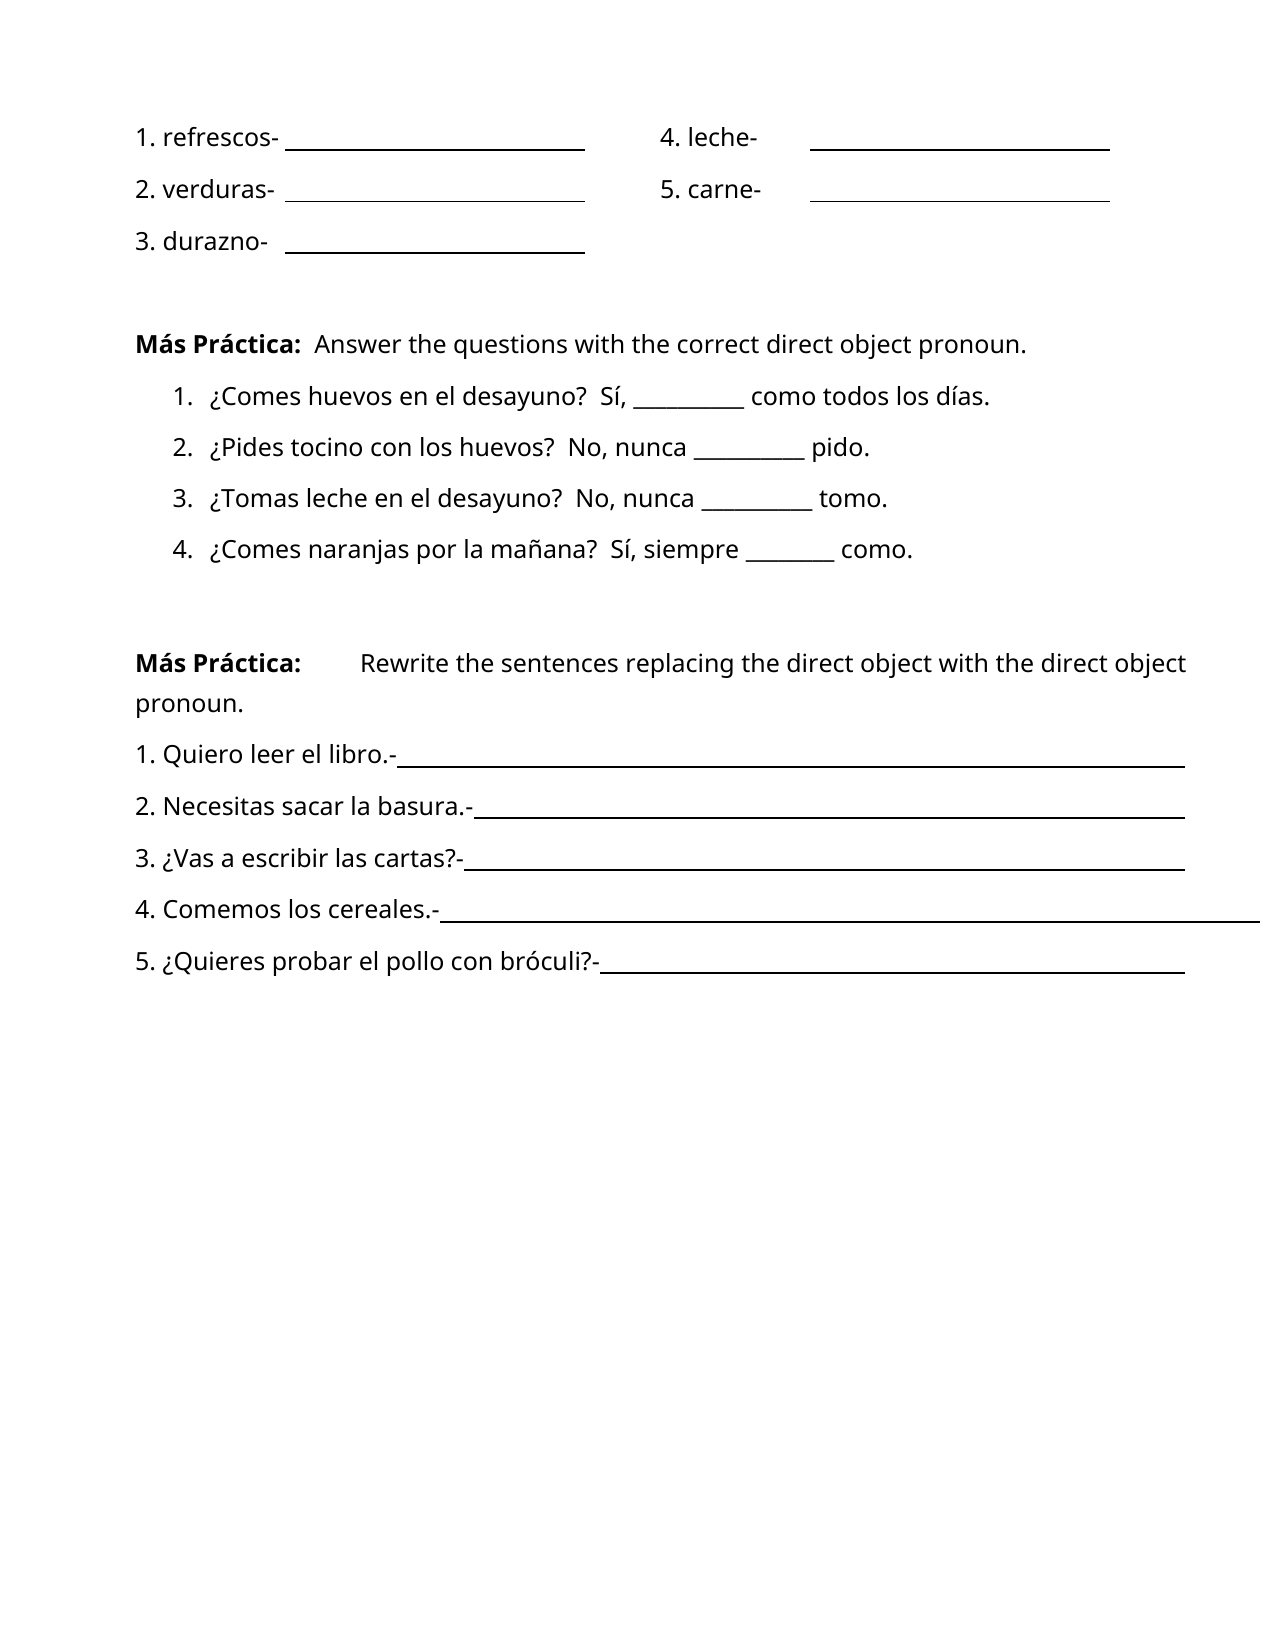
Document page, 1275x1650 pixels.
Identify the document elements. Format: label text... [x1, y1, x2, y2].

list ¿Tomas leche en el desayuno? No, nunca __________ tomo. [172, 480, 1200, 514]
text 5. ¿Quieres probar el pollo con bróculi?- [135, 943, 1200, 978]
text 4. Comemos los cereales.- [135, 892, 1200, 926]
text Más Práctica: Answer the questions with the correct direct object pronoun. [135, 327, 1200, 361]
list ¿Comes huevos en el desayuno? Sí, __________ como todos los días. [172, 378, 1200, 412]
text 1. refrescos- 4. leche- [135, 120, 1200, 154]
text 3. ¿Vas a escribir las cartas?- [135, 840, 1200, 874]
text 2. Necesitas sacar la basura.- [135, 788, 1200, 823]
list ¿Comes naranjas por la mañana? Sí, siempre ________ como. [172, 531, 1200, 566]
text 3. durazno- [135, 223, 1200, 257]
text 2. verduras- 5. carne- [135, 172, 1200, 206]
list ¿Pides tocino con los huevos? No, nunca __________ pido. [172, 429, 1200, 463]
text Más Práctica: Rewrite the sentences replacing the direct object with the direct object pronoun. [135, 646, 1200, 719]
text 1. Quiero leer el libro.- [135, 737, 1200, 771]
